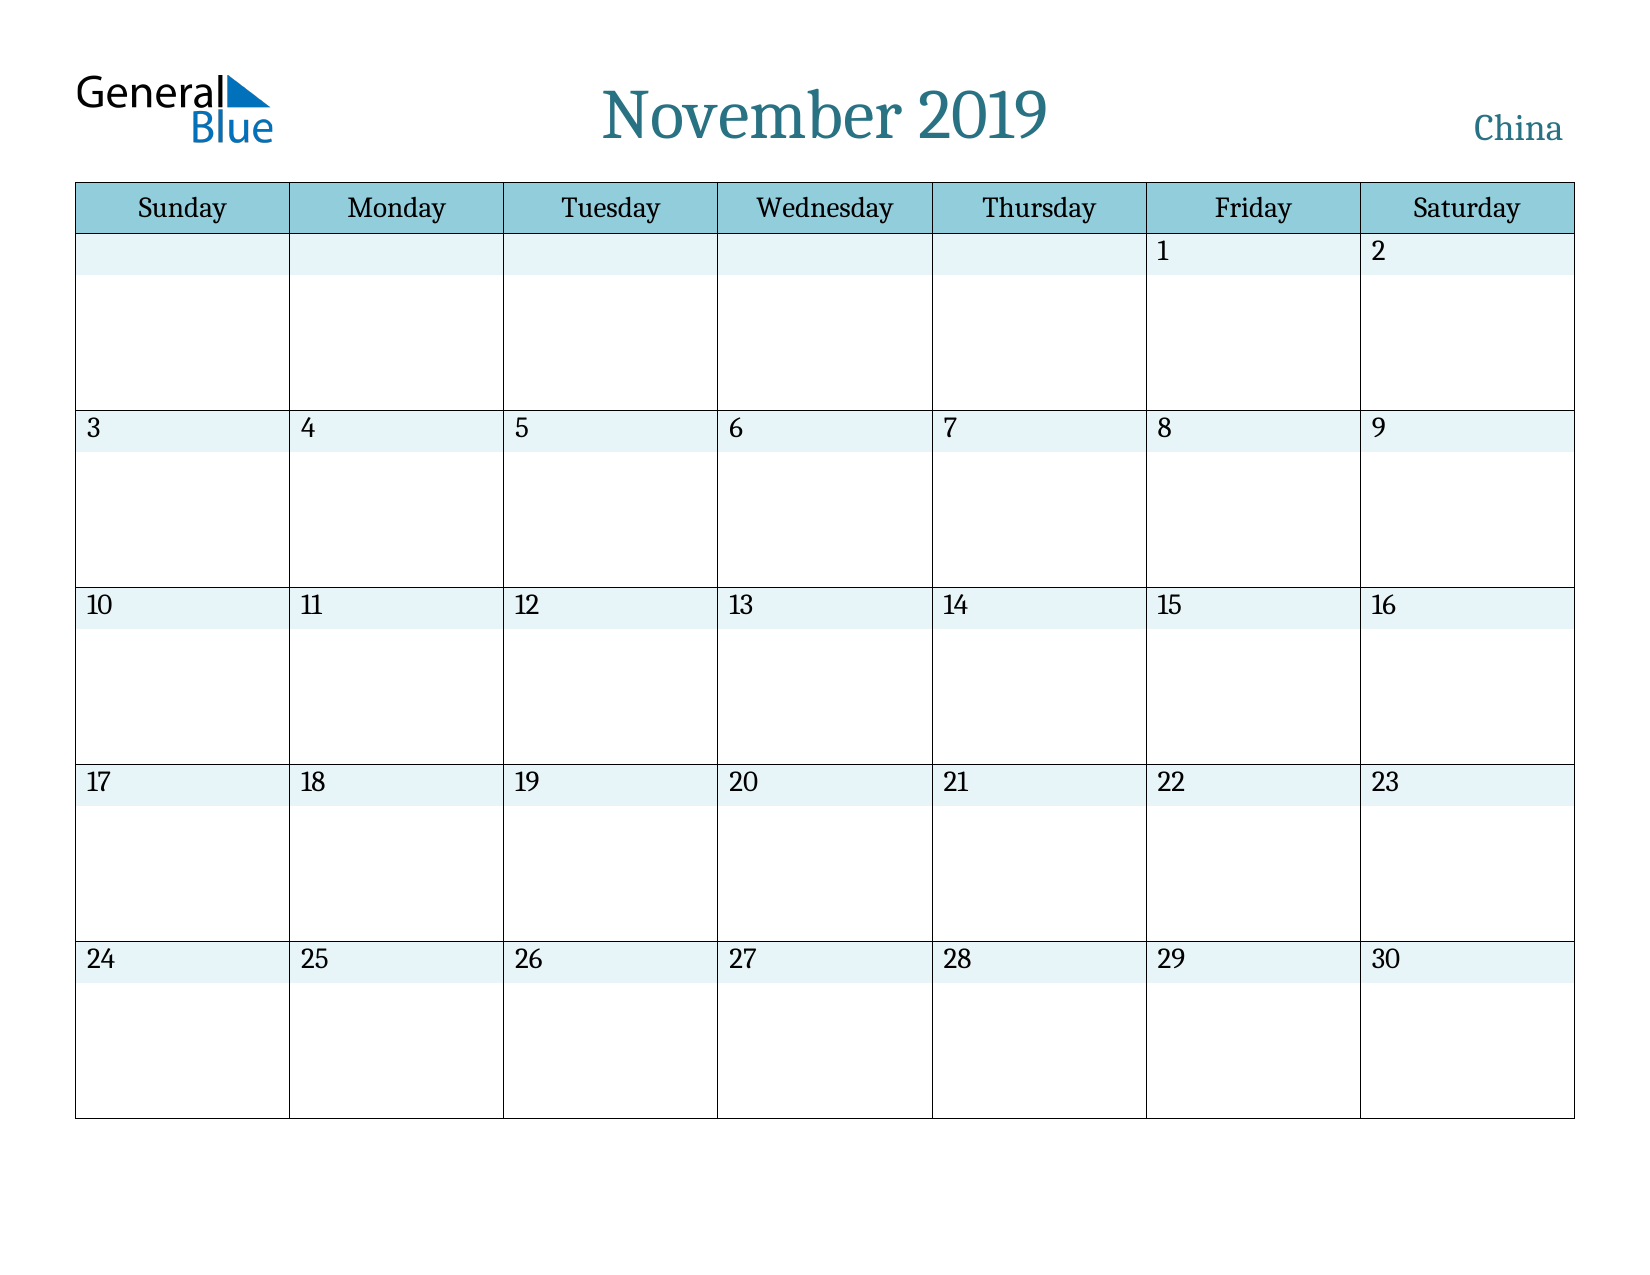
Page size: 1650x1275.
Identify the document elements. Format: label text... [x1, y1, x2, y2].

table_cell [1361, 629, 1574, 764]
table_cell Saturday [1361, 183, 1574, 233]
table_cell 16 [1361, 588, 1574, 629]
table_cell Friday [1147, 183, 1360, 233]
table_cell 24 [76, 942, 289, 983]
table_cell 6 [718, 411, 932, 452]
table_cell [718, 983, 932, 1118]
table_cell 25 [290, 942, 503, 983]
table_cell [933, 275, 1146, 410]
table_cell [76, 983, 289, 1118]
table_cell [718, 275, 932, 410]
table_cell 7 [933, 411, 1146, 452]
table_cell [504, 234, 717, 275]
table_cell 1 [1147, 234, 1360, 275]
table_cell [933, 806, 1146, 941]
table_cell 10 [76, 588, 289, 629]
table_cell [290, 275, 503, 410]
table_header November 2019 [504, 75, 1146, 182]
table_cell 3 [76, 411, 289, 452]
table_cell Thursday [933, 183, 1146, 233]
table_cell Tuesday [504, 183, 717, 233]
table_cell [933, 234, 1146, 275]
table_cell [76, 452, 289, 587]
table_cell [290, 452, 503, 587]
table_cell [1147, 806, 1360, 941]
table_cell 26 [504, 942, 717, 983]
table_cell [504, 452, 717, 587]
table_cell [1147, 983, 1360, 1118]
table_cell 9 [1361, 411, 1574, 452]
table_cell [504, 983, 717, 1118]
table_cell 28 [933, 942, 1146, 983]
table_cell Sunday [76, 183, 289, 233]
table_cell 18 [290, 765, 503, 806]
table_cell [1147, 452, 1360, 587]
table_cell [1147, 629, 1360, 764]
table_cell 5 [504, 411, 717, 452]
table_cell 20 [718, 765, 932, 806]
table_cell [76, 234, 289, 275]
table_cell 13 [718, 588, 932, 629]
table_cell [1361, 806, 1574, 941]
table_cell 19 [504, 765, 717, 806]
table_cell [504, 806, 717, 941]
table_cell 8 [1147, 411, 1360, 452]
table_cell 27 [718, 942, 932, 983]
table_cell 11 [290, 588, 503, 629]
table_cell [718, 806, 932, 941]
table_header China [1146, 75, 1574, 182]
table_cell 15 [1147, 588, 1360, 629]
table_cell 22 [1147, 765, 1360, 806]
table_cell 23 [1361, 765, 1574, 806]
table_cell [290, 806, 503, 941]
table_cell [290, 234, 503, 275]
table_cell 14 [933, 588, 1146, 629]
table_cell [504, 629, 717, 764]
table_cell [718, 452, 932, 587]
table_cell [1147, 275, 1360, 410]
table_cell [76, 275, 289, 410]
table_cell [718, 234, 932, 275]
table_cell 4 [290, 411, 503, 452]
table_cell Wednesday [718, 183, 932, 233]
table_cell 17 [76, 765, 289, 806]
table_cell 21 [933, 765, 1146, 806]
table_cell [76, 629, 289, 764]
table_cell [504, 275, 717, 410]
table_cell [933, 983, 1146, 1118]
table_cell 2 [1361, 234, 1574, 275]
table_cell [933, 452, 1146, 587]
table_cell [1361, 275, 1574, 410]
table_header [76, 75, 503, 182]
table_cell [76, 806, 289, 941]
table_cell 30 [1361, 942, 1574, 983]
table_cell [1361, 983, 1574, 1118]
table_cell [290, 983, 503, 1118]
table_cell [718, 629, 932, 764]
table_cell 12 [504, 588, 717, 629]
table_cell [290, 629, 503, 764]
table_cell Monday [290, 183, 503, 233]
table_cell 29 [1147, 942, 1360, 983]
table_cell [1361, 452, 1574, 587]
table_cell [933, 629, 1146, 764]
picture [77, 75, 273, 143]
